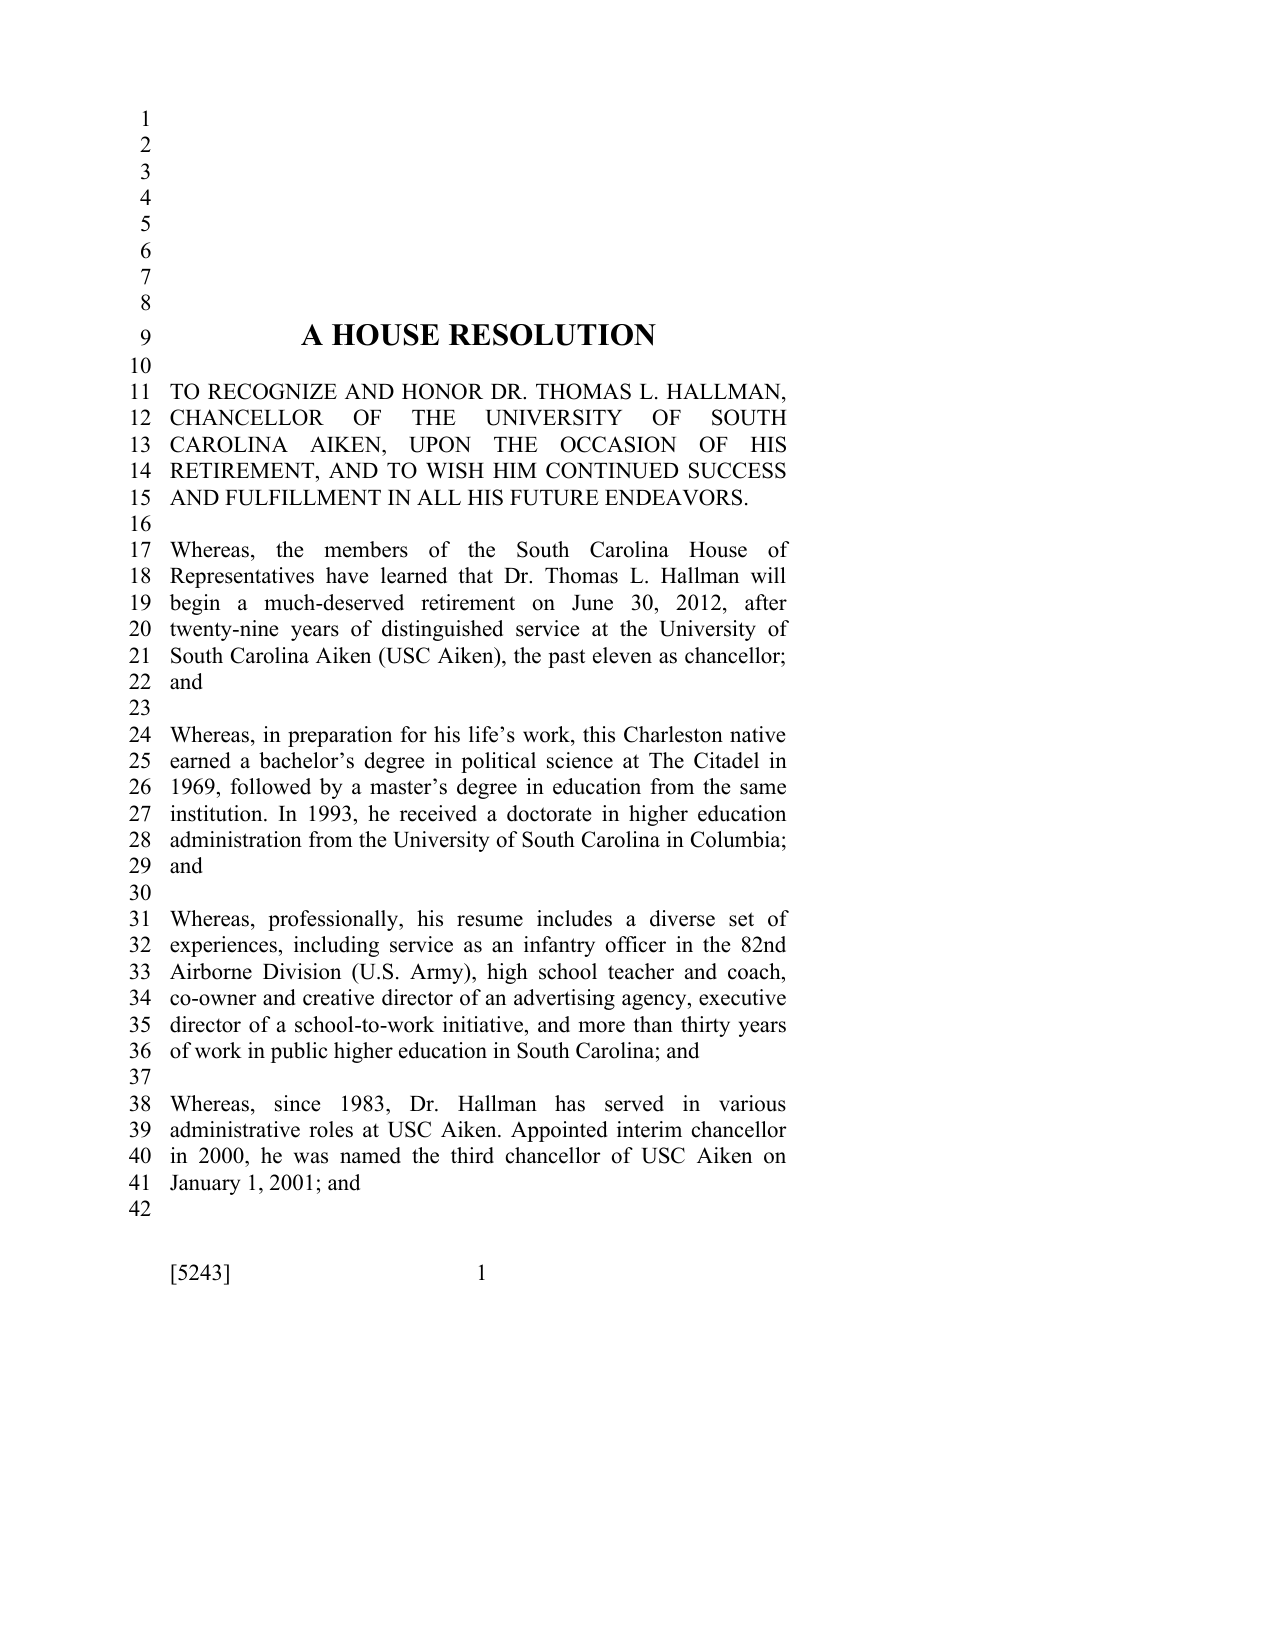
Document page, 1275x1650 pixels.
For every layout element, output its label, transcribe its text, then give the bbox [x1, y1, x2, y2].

text Whereas, in preparation for his life’s work, this Charleston native earned a bachelor’s degree in political science at The Citadel in 1969, followed by a master’s degree in education from the same institution. In 1993, he received a doctorate in higher education administration from the University of South Carolina in Columbia; and [169, 721, 787, 879]
text A HOUSE RESOLUTION [169, 316, 787, 352]
text Whereas, the members of the South Carolina House of Representatives have learned that Dr. Thomas L. Hallman will begin a much-deserved retirement on June 30, 2012, after twenty-nine years of distinguished service at the University of South Carolina Aiken (USC Aiken), the past eleven as chancellor; and [169, 536, 787, 694]
text TO RECOGNIZE AND HONOR DR. THOMAS L. HALLMAN, CHANCELLOR OF THE UNIVERSITY OF SOUTH CAROLINA AIKEN, UPON THE OCCASION OF HIS RETIREMENT, AND TO WISH HIM CONTINUED SUCCESS AND FULFILLMENT IN ALL HIS FUTURE ENDEAVORS. [169, 378, 787, 510]
text Whereas, professionally, his resume includes a diverse set of experiences, including service as an infantry officer in the 82nd Airborne Division (U.S. Army), high school teacher and coach, co-owner and creative director of an advertising agency, executive director of a school-to-work initiative, and more than thirty years of work in public higher education in South Carolina; and [169, 905, 787, 1063]
text Whereas, since 1983, Dr. Hallman has served in various administrative roles at USC Aiken. Appointed interim chancellor in 2000, he was named the third chancellor of USC Aiken on January 1, 2001; and [169, 1090, 787, 1195]
